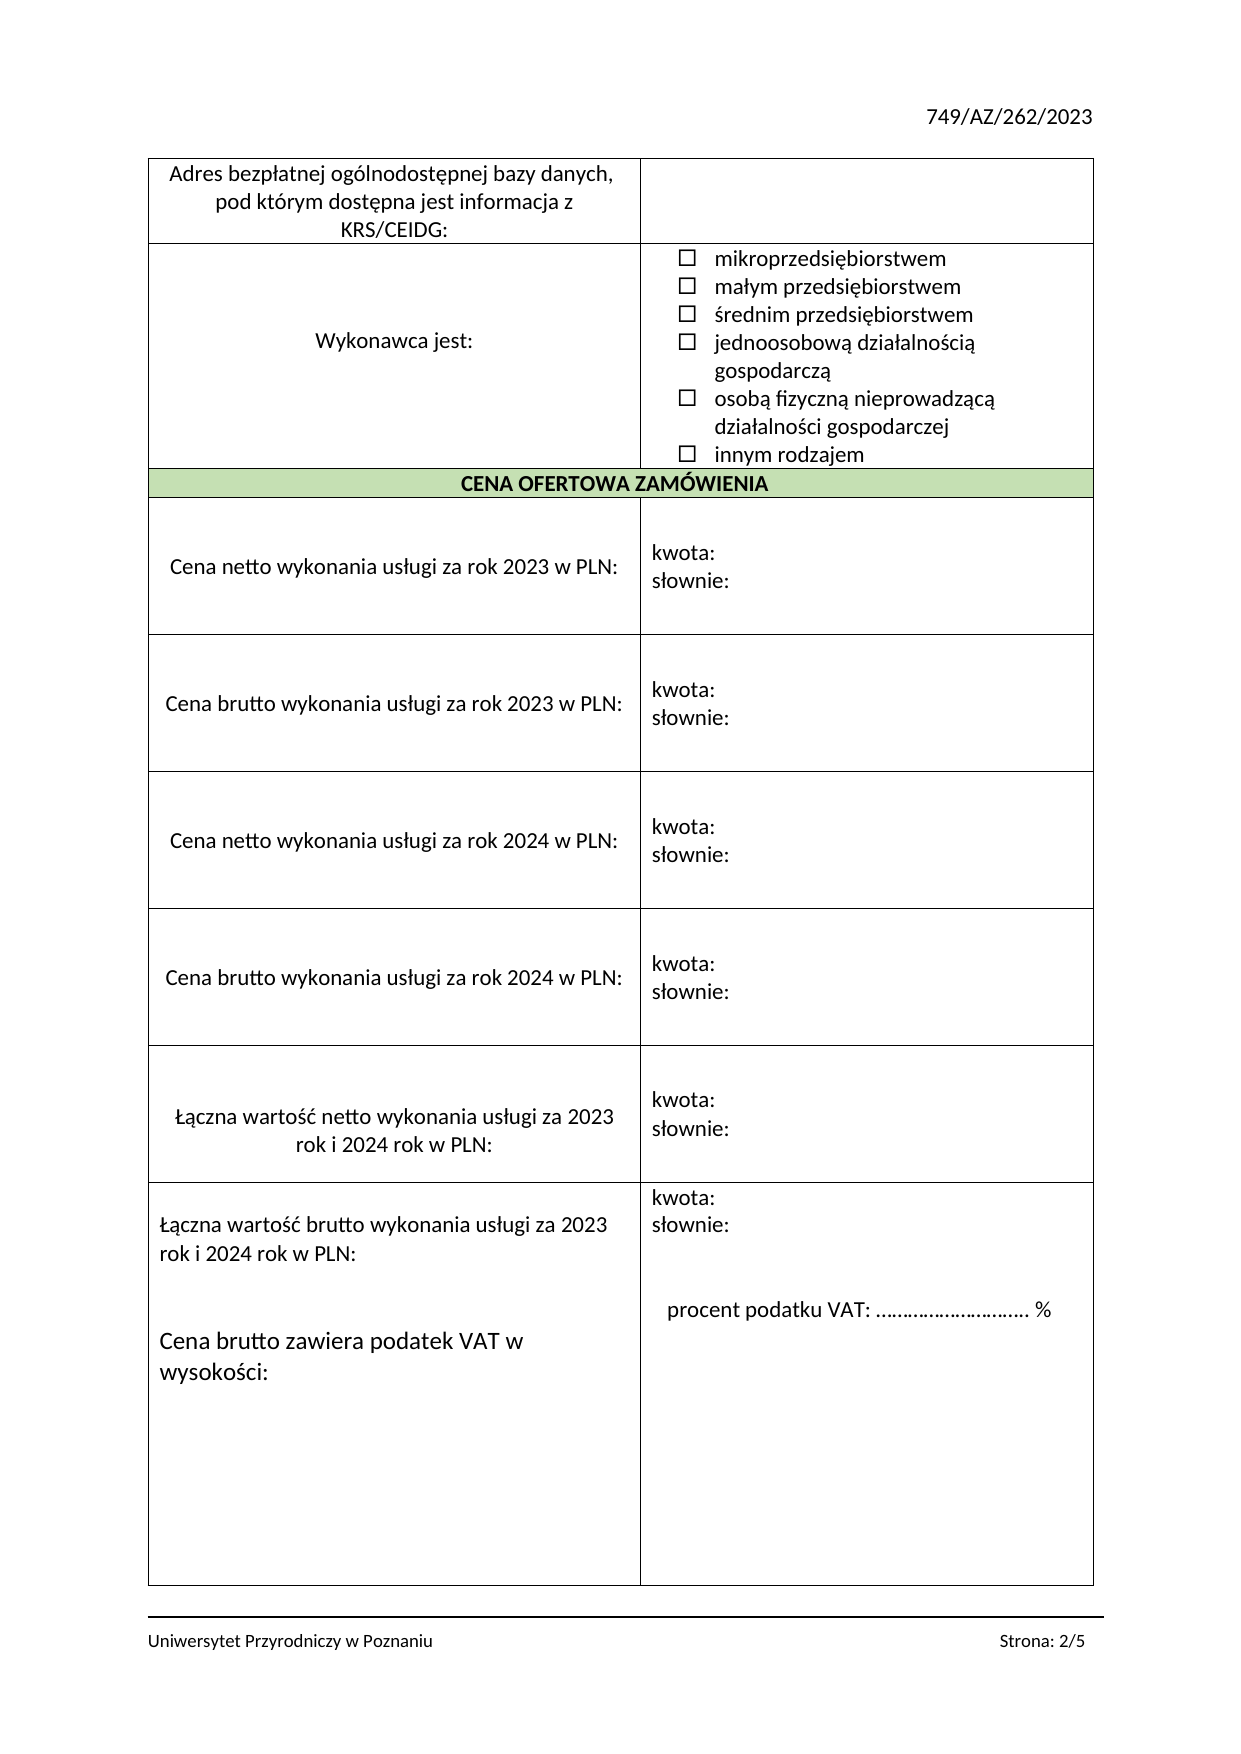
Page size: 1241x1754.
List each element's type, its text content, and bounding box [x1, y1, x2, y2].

table_cell [641, 159, 1093, 243]
table_cell Wykonawca jest: [149, 244, 640, 468]
table_cell kwota: słownie: [641, 909, 1093, 1045]
table_cell Adres bezpłatnej ogólnodostępnej bazy danych, pod którym dostępna jest informacja z KRS/CEIDG: [149, 159, 640, 243]
table_cell Cena brutto wykonania usługi za rok 2023 w PLN: [149, 635, 640, 771]
table_cell Cena brutto wykonania usługi za rok 2024 w PLN: [149, 909, 640, 1045]
table_cell kwota: słownie: [641, 498, 1093, 634]
table_cell Cena netto wykonania usługi za rok 2024 w PLN: [149, 772, 640, 908]
table_cell kwota: słownie: [641, 635, 1093, 771]
table_cell CENA OFERTOWA ZAMÓWIENIA [149, 469, 1093, 497]
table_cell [149, 1183, 640, 1585]
table_cell mikroprzedsiębiorstwem małym przedsiębiorstwem średnim przedsiębiorstwem jednoosobową działalnością gospodarczą osobą fizyczną nieprowadzącą działalności gospodarczej innym rodzajem [641, 244, 1093, 468]
table_cell kwota: słownie: [641, 772, 1093, 908]
table_cell kwota: słownie: [641, 1046, 1093, 1182]
table_cell Cena netto wykonania usługi za rok 2023 w PLN: [149, 498, 640, 634]
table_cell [641, 1183, 1093, 1585]
table_cell Łączna wartość netto wykonania usługi za 2023 rok i 2024 rok w PLN: [149, 1046, 640, 1182]
